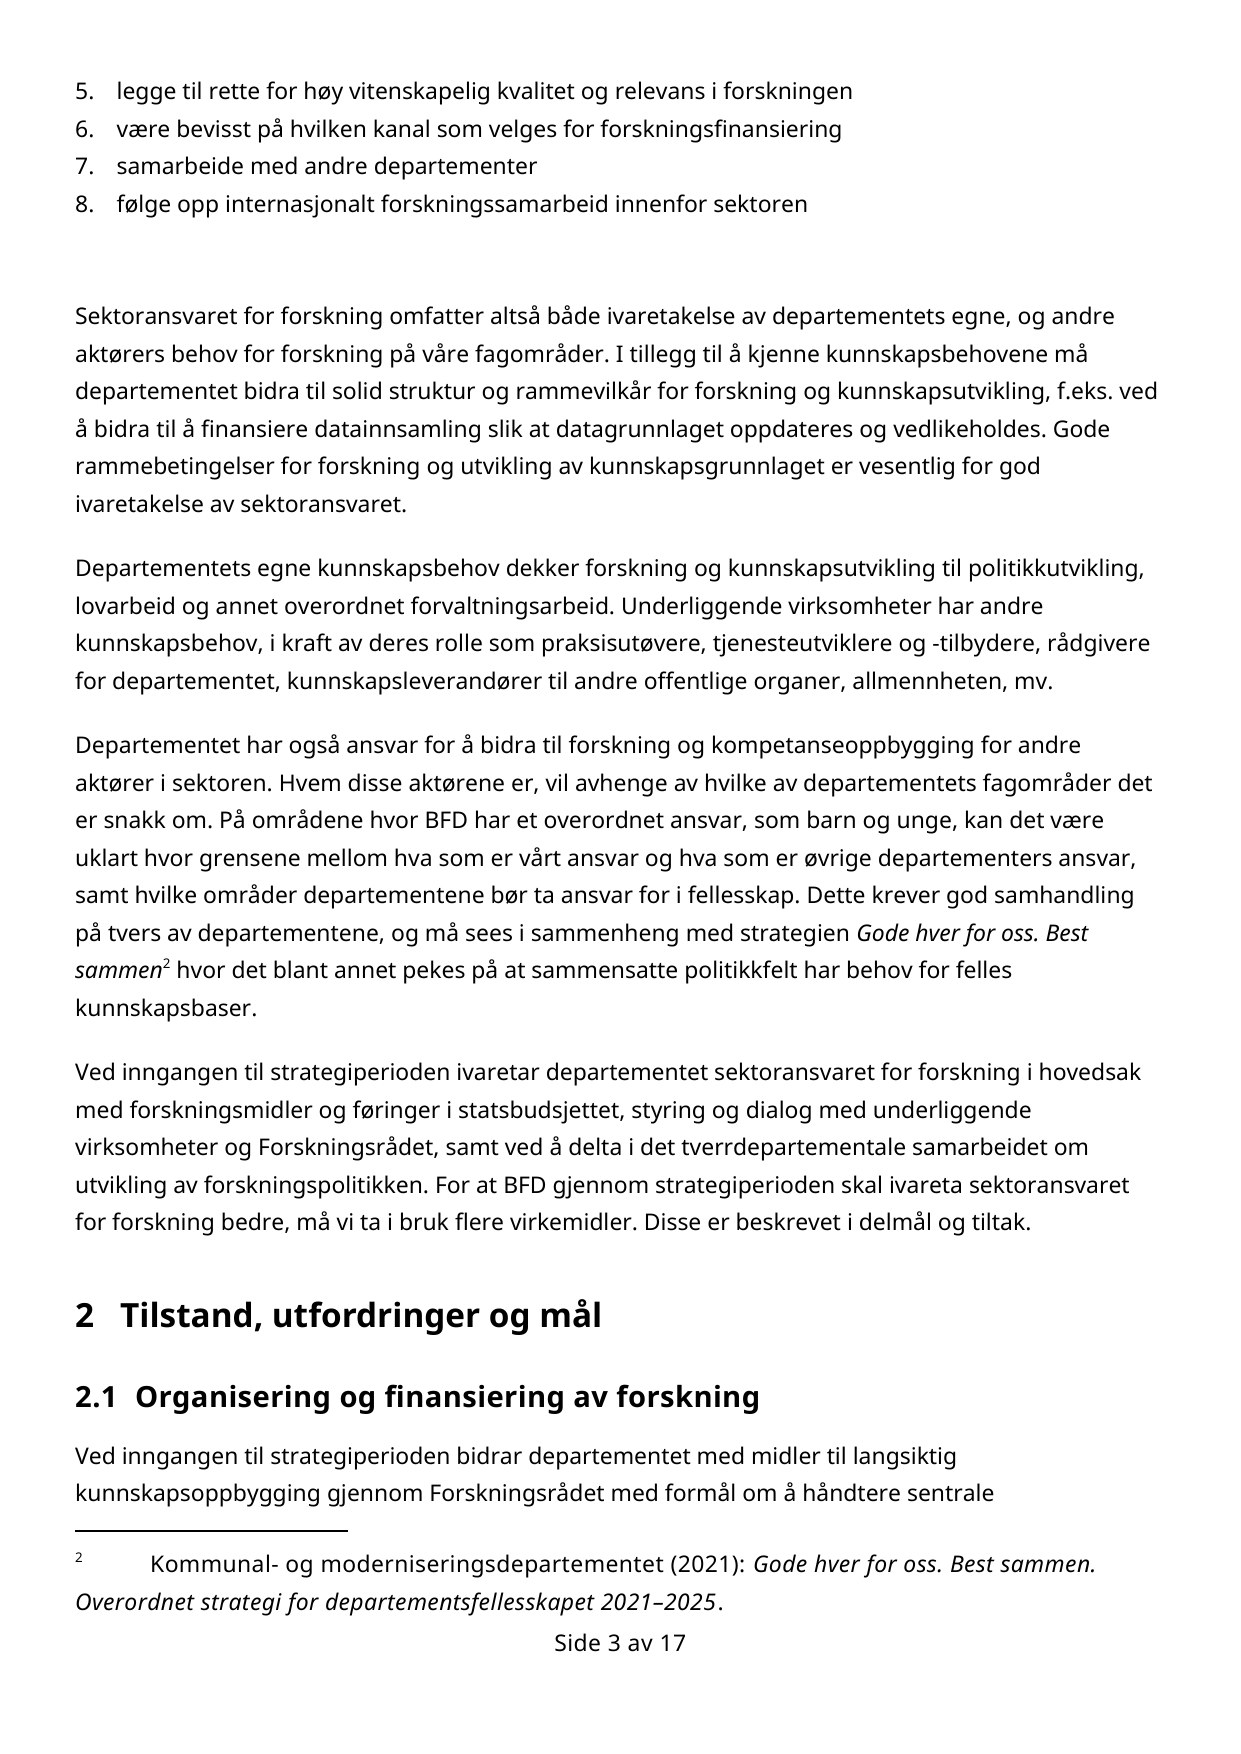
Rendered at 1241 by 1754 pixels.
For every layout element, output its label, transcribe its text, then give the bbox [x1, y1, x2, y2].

subtitle Organisering og finansiering av forskning [75, 1376, 1165, 1416]
list følge opp internasjonalt forskningssamarbeid innenfor sektoren [75, 187, 1165, 219]
subtitle Tilstand, utfordringer og mål [75, 1292, 1165, 1337]
list legge til rette for høy vitenskapelig kvalitet og relevans i forskningen [75, 75, 1165, 106]
text Departementet har også ansvar for å bidra til forskning og kompetanseoppbygging for andre aktører i sektoren. Hvem disse aktørene er, vil avhenge av hvilke av departementets fagområder det er snakk om. På områdene hvor BFD har et overordnet ansvar, som barn og unge, kan det være uklart hvor grensene mellom hva som er vårt ansvar og hva som er øvrige departementers ansvar, samt hvilke områder departementene bør ta ansvar for i fellesskap. Dette krever god samhandling på tvers av departementene, og må sees i sammenheng med strategien Gode hver for oss. Best sammen hvor det blant annet pekes på at sammensatte politikkfelt har behov for felles kunnskapsbaser. [75, 729, 1165, 1023]
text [75, 1440, 1165, 1508]
list samarbeide med andre departementer [75, 150, 1165, 181]
text Departementets egne kunnskapsbehov dekker forskning og kunnskapsutvikling til politikkutvikling, lovarbeid og annet overordnet forvaltningsarbeid. Underliggende virksomheter har andre kunnskapsbehov, i kraft av deres rolle som praksisutøvere, tjenesteutviklere og -tilbydere, rådgivere for departementet, kunnskapsleverandører til andre offentlige organer, allmennheten, mv. [75, 552, 1165, 696]
list være bevisst på hvilken kanal som velges for forskningsfinansiering [75, 112, 1165, 144]
text Sektoransvaret for forskning omfatter altså både ivaretakelse av departementets egne, og andre aktørers behov for forskning på våre fagområder. I tillegg til å kjenne kunnskapsbehovene må departementet bidra til solid struktur og rammevilkår for forskning og kunnskapsutvikling, f.eks. ved å bidra til å finansiere datainnsamling slik at datagrunnlaget oppdateres og vedlikeholdes. Gode rammebetingelser for forskning og utvikling av kunnskapsgrunnlaget er vesentlig for god ivaretakelse av sektoransvaret. [75, 300, 1165, 519]
text Ved inngangen til strategiperioden ivaretar departementet sektoransvaret for forskning i hovedsak med forskningsmidler og føringer i statsbudsjettet, styring og dialog med underliggende virksomheter og Forskningsrådet, samt ved å delta i det tverrdepartementale samarbeidet om utvikling av forskningspolitikken. For at BFD gjennom strategiperioden skal ivareta sektoransvaret for forskning bedre, må vi ta i bruk flere virkemidler. Disse er beskrevet i delmål og tiltak. [75, 1056, 1165, 1237]
